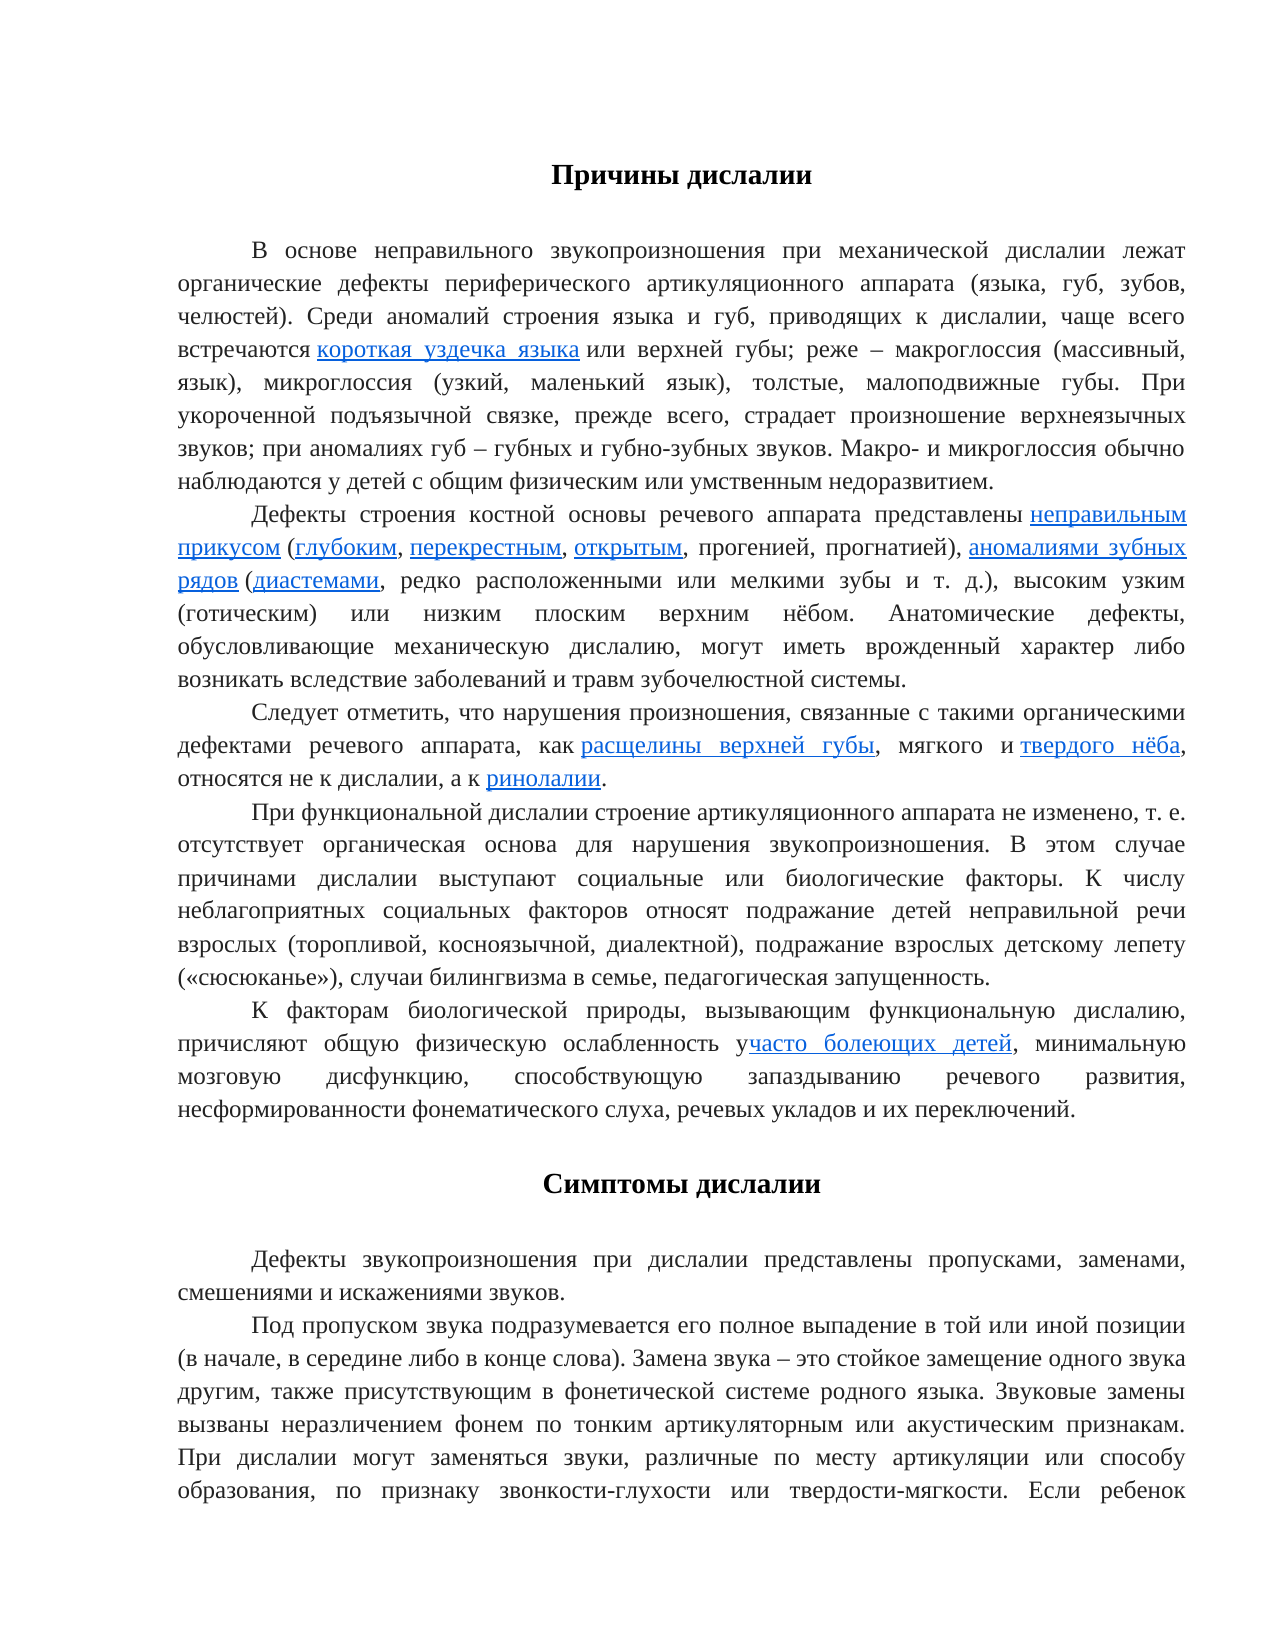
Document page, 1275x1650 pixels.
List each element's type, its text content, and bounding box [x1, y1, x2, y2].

subtitle Симптомы дислалии [177, 1166, 1186, 1199]
text При функциональной дислалии строение артикуляционного аппарата не изменено, т. е. отсутствует органическая основа для нарушения звукопроизношения. В этом случае причинами дислалии выступают социальные или биологические факторы. К числу неблагоприятных социальных факторов относят подражание детей неправильной речи взрослых (торопливой, косноязычной, диалектной), подражание взрослых детскому лепету («сюсюканье»), случаи билингвизма в семье, педагогическая запущенность. [177, 797, 1186, 990]
text Следует отметить, что нарушения произношения, связанные с такими органическими дефектами речевого аппарата, как расщелины верхней губы, мягкого и твердого нёба, относятся не к дислалии, а к ринолалии. [177, 697, 1186, 792]
text Дефекты строения костной основы речевого аппарата представлены неправильным прикусом (глубоким, перекрестным, открытым, прогенией, прогнатией), аномалиями зубных рядов (диастемами, редко расположенными или мелкими зубы и т. д.), высоким узким (готическим) или низким плоским верхним нёбом. Анатомические дефекты, обусловливающие механическую дислалию, могут иметь врожденный характер либо возникать вследствие заболеваний и травм зубочелюстной системы. [177, 499, 1186, 693]
subtitle Причины дислалии [177, 157, 1186, 191]
text Дефекты звукопроизношения при дислалии представлены пропусками, заменами, смешениями и искажениями звуков. [177, 1244, 1186, 1306]
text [177, 1310, 1186, 1504]
text В основе неправильного звукопроизношения при механической дислалии лежат органические дефекты периферического артикуляционного аппарата (языка, губ, зубов, челюстей). Среди аномалий строения языка и губ, приводящих к дислалии, чаще всего встречаются короткая уздечка языка или верхней губы; реже – макроглоссия (массивный, язык), микроглоссия (узкий, маленький язык), толстые, малоподвижные губы. При укороченной подъязычной связке, прежде всего, страдает произношение верхнеязычных звуков; при аномалиях губ – губных и губно-зубных звуков. Макро- и микроглоссия обычно наблюдаются у детей с общим физическим или умственным недоразвитием. [177, 235, 1186, 495]
text К факторам биологической природы, вызывающим функциональную дислалию, причисляют общую физическую ослабленность участо болеющих детей, минимальную мозговую дисфункцию, способствующую запаздыванию речевого развития, несформированности фонематического слуха, речевых укладов и их переключений. [177, 995, 1186, 1122]
